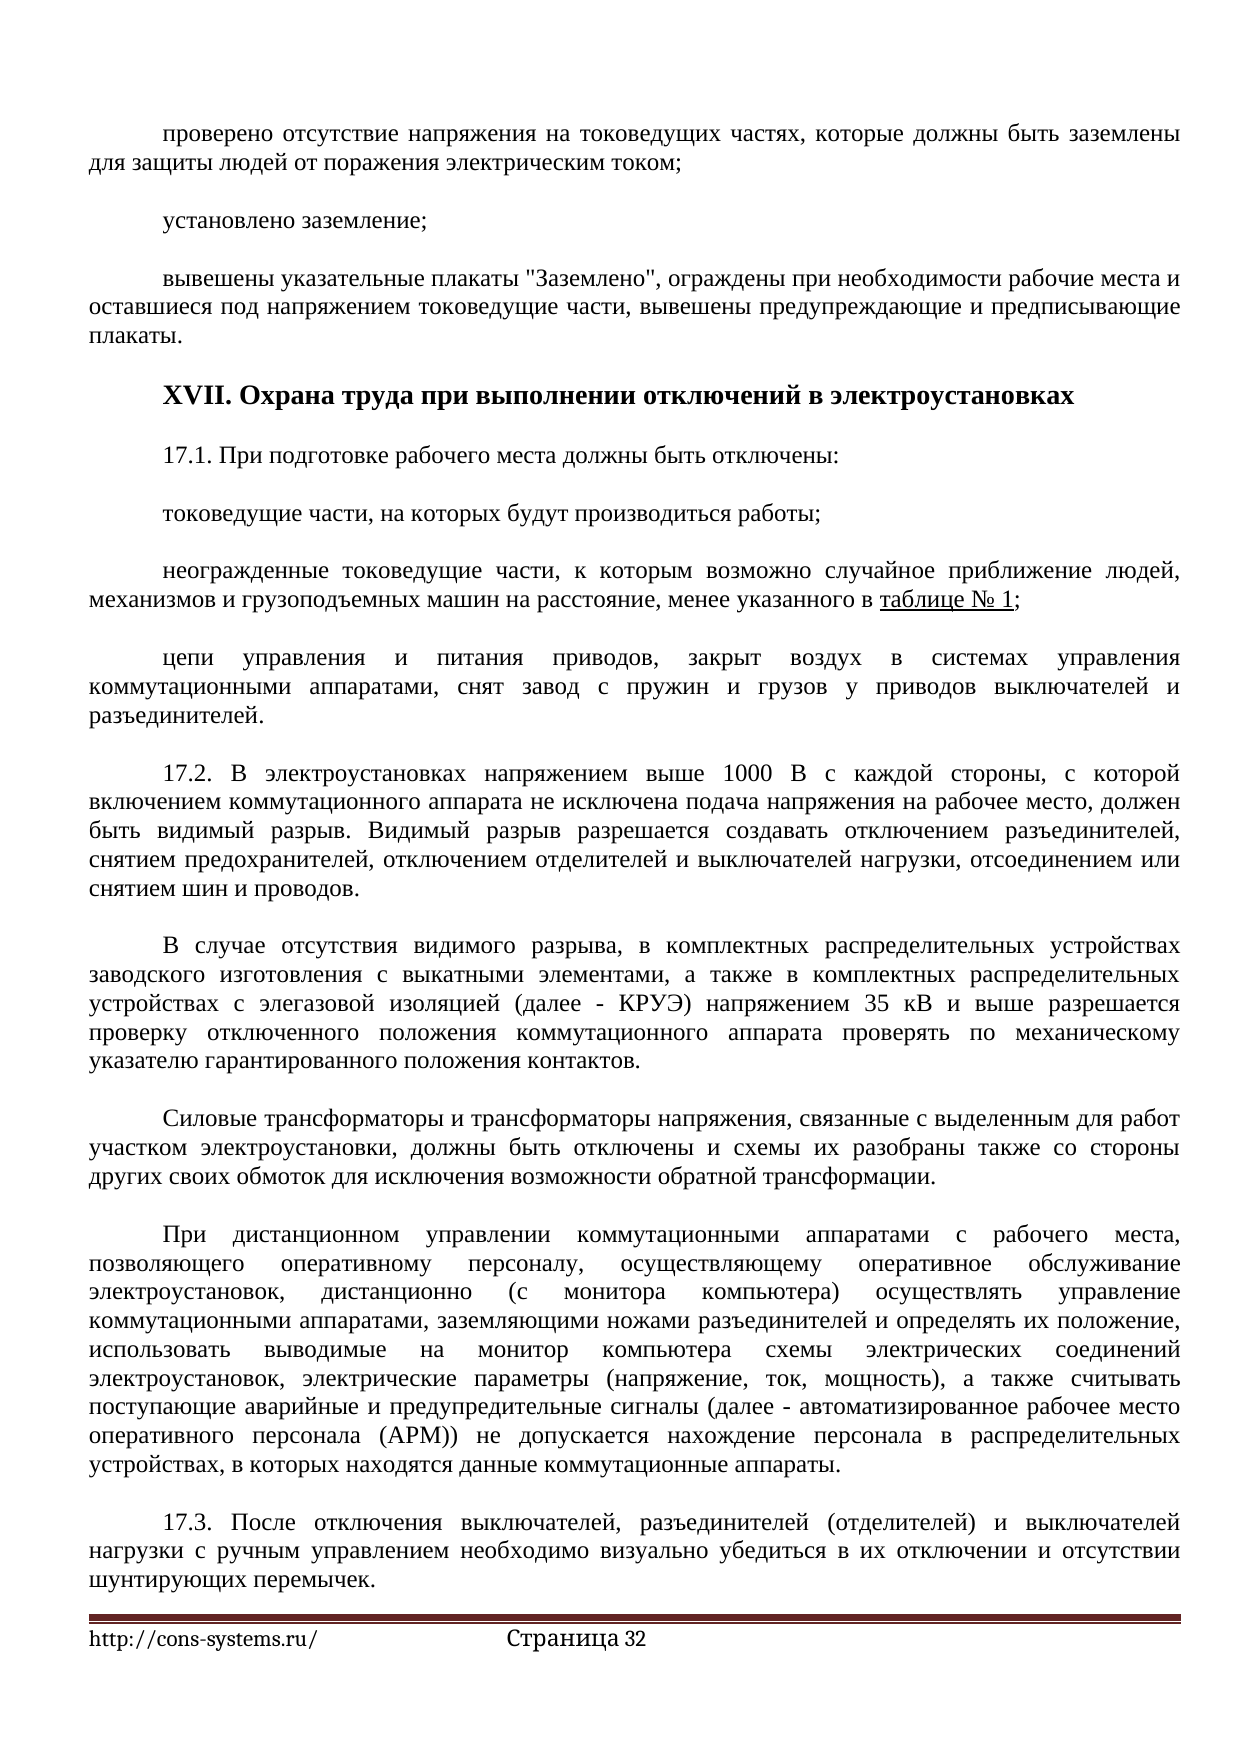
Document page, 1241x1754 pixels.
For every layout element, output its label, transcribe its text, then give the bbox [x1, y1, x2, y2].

text При дистанционном управлении коммутационными аппаратами с рабочего места, позволяющего оперативному персоналу, осуществляющему оперативное обслуживание электроустановок, дистанционно (с монитора компьютера) осуществлять управление коммутационными аппаратами, заземляющими ножами разъединителей и определять их положение, использовать выводимые на монитор компьютера схемы электрических соединений электроустановок, электрические параметры (напряжение, ток, мощность), а также считывать поступающие аварийные и предупредительные сигналы (далее - автоматизированное рабочее место оперативного персонала (АРМ)) не допускается нахождение персонала в распределительных устройствах, в которых находятся данные коммутационные аппараты. [89, 1219, 1181, 1478]
text проверено отсутствие напряжения на токоведущих частях, которые должны быть заземлены для защиты людей от поражения электрическим током; [89, 118, 1181, 176]
text 17.3. После отключения выключателей, разъединителей (отделителей) и выключателей нагрузки с ручным управлением необходимо визуально убедиться в их отключении и отсутствии шунтирующих перемычек. [89, 1507, 1181, 1593]
text вывешены указательные плакаты "Заземлено", ограждены при необходимости рабочие места и оставшиеся под напряжением токоведущие части, вывешены предупреждающие и предписывающие плакаты. [89, 263, 1181, 349]
text токоведущие части, на которых будут производиться работы; [89, 498, 1181, 526]
text установлено заземление; [89, 205, 1181, 233]
text цепи управления и питания приводов, закрыт воздух в системах управления коммутационными аппаратами, снят завод с пружин и грузов у приводов выключателей и разъединителей. [89, 642, 1181, 728]
text Силовые трансформаторы и трансформаторы напряжения, связанные с выделенным для работ участком электроустановки, должны быть отключены и схемы их разобраны также со стороны других своих обмоток для исключения возможности обратной трансформации. [89, 1103, 1181, 1190]
text В случае отсутствия видимого разрыва, в комплектных распределительных устройствах заводского изготовления с выкатными элементами, а также в комплектных распределительных устройствах с элегазовой изоляцией (далее - КРУЭ) напряжением 35 кВ и выше разрешается проверку отключенного положения коммутационного аппарата проверять по механическому указателю гарантированного положения контактов. [89, 931, 1181, 1074]
text 17.1. При подготовке рабочего места должны быть отключены: [89, 440, 1181, 468]
text 17.2. В электроустановках напряжением выше 1000 В с каждой стороны, с которой включением коммутационного аппарата не исключена подача напряжения на рабочее место, должен быть видимый разрыв. Видимый разрыв разрешается создавать отключением разъединителей, снятием предохранителей, отключением отделителей и выключателей нагрузки, отсоединением или снятием шин и проводов. [89, 758, 1181, 901]
text XVII. Охрана труда при выполнении отключений в электроустановках [89, 378, 1181, 411]
text неогражденные токоведущие части, к которым возможно случайное приближение людей, механизмов и грузоподъемных машин на расстояние, менее указанного в таблице № 1; [89, 556, 1181, 613]
